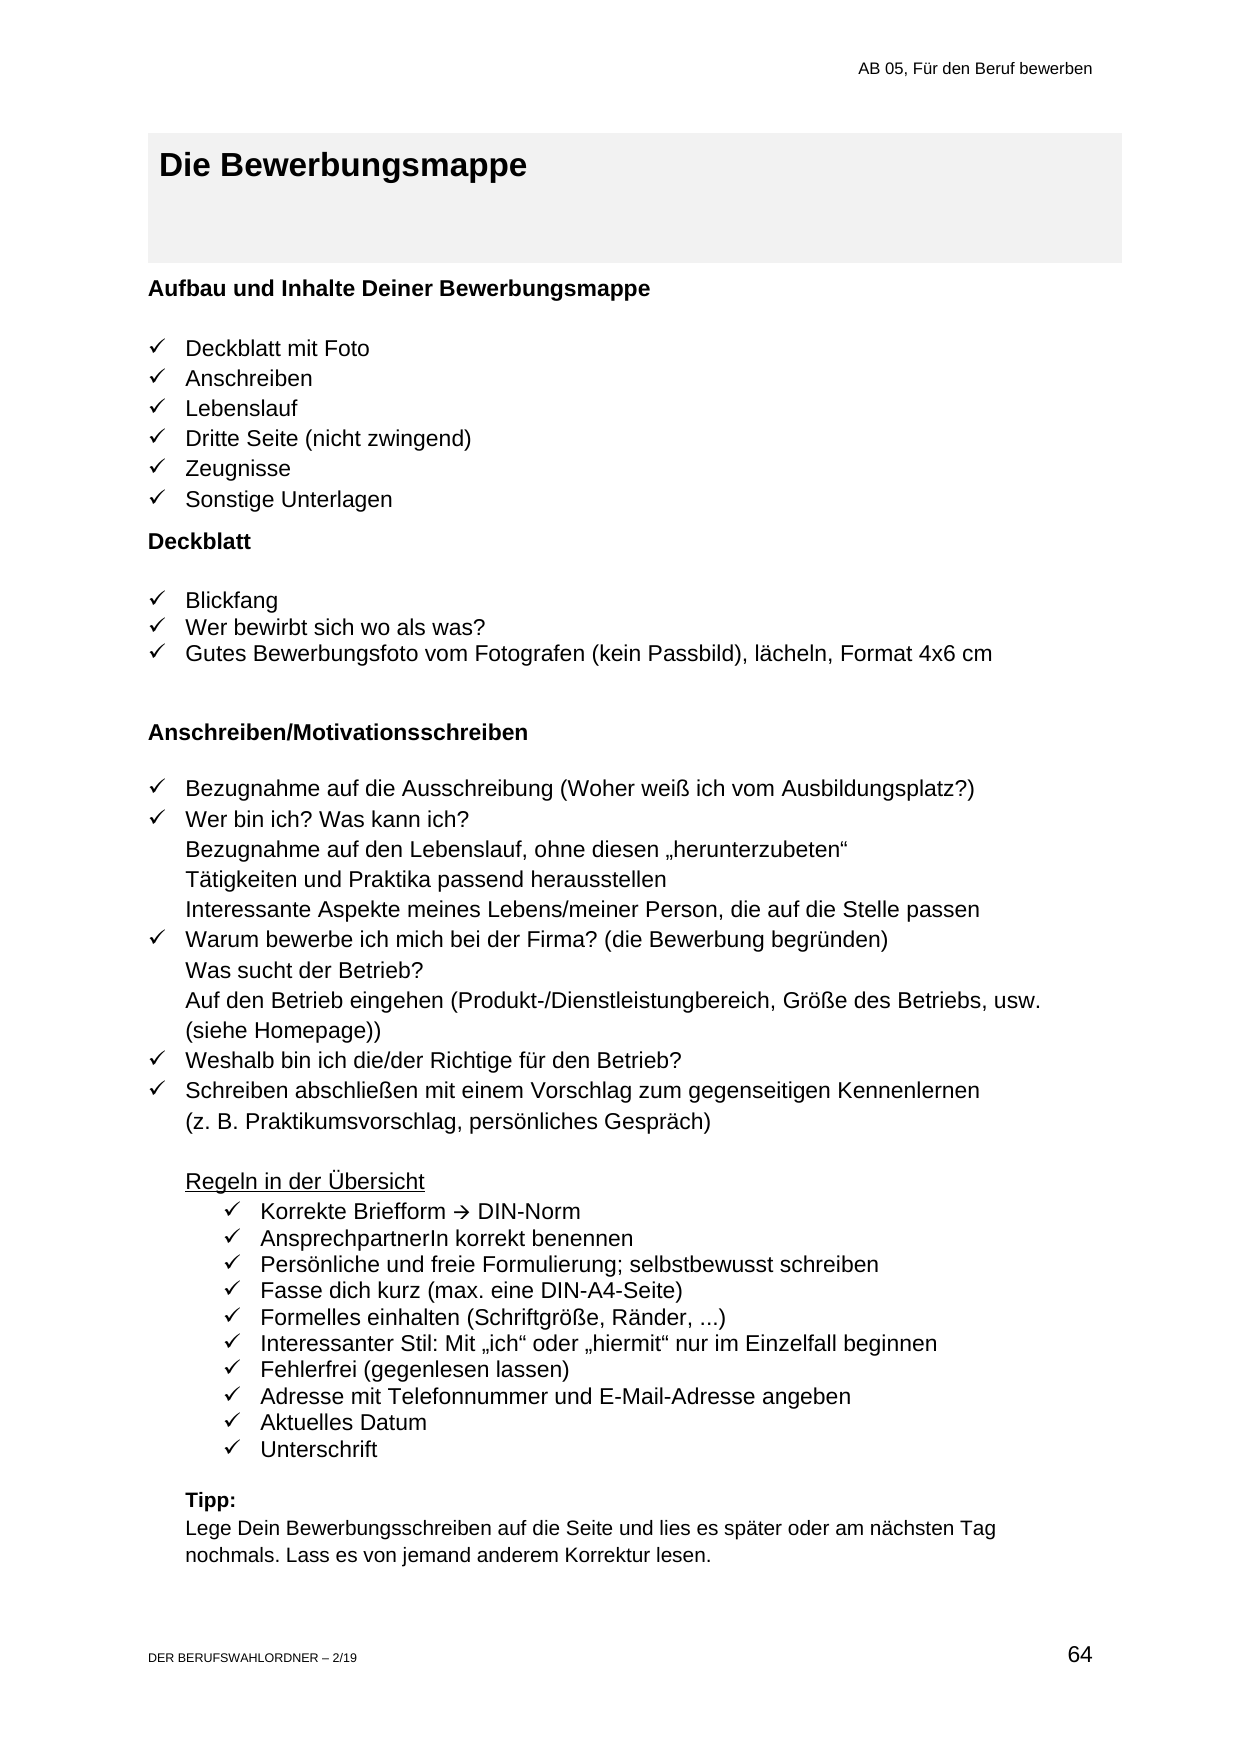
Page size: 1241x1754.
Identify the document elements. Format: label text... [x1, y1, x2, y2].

list Wer bewirbt sich wo als was? [148, 614, 1092, 640]
list Unterschrift [223, 1436, 1092, 1462]
list Dritte Seite (nicht zwingend) [148, 425, 1092, 451]
text Tipp: Lege Dein Bewerbungsschreiben auf die Seite und lies es später oder am nächsten Tag nochmals. Lass es von jemand anderem Korrektur lesen. [185, 1488, 1092, 1567]
list Fasse dich kurz (max. eine DIN-A4-Seite) [223, 1277, 1092, 1304]
list AnsprechpartnerIn korrekt benennen [223, 1225, 1092, 1251]
list Lebenslauf [148, 395, 1092, 421]
list Bezugnahme auf die Ausschreibung (Woher weiß ich vom Ausbildungsplatz?) [148, 775, 1092, 802]
text Deckblatt [148, 528, 1092, 554]
list Gutes Bewerbungsfoto vom Fotografen (kein Passbild), lächeln, Format 4x6 cm [148, 640, 1092, 666]
table_header Die Bewerbungsmappe [148, 133, 1122, 263]
list Fehlerfrei (gegenlesen lassen) [223, 1356, 1092, 1383]
list Deckblatt mit Foto [148, 334, 1092, 361]
list Schreiben abschließen mit einem Vorschlag zum gegenseitigen Kennenlernen (z. B. Praktikumsvorschlag, persönliches Gespräch) [148, 1077, 1092, 1164]
list Persönliche und freie Formulierung; selbstbewusst schreiben [223, 1251, 1092, 1277]
text Anschreiben/Motivationsschreiben [148, 719, 1092, 745]
list Weshalb bin ich die/der Richtige für den Betrieb? [148, 1047, 1092, 1074]
list Adresse mit Telefonnummer und E-Mail-Adresse angeben [223, 1383, 1092, 1409]
list Zeugnisse [148, 455, 1092, 482]
list Korrekte Briefform DIN-Norm [223, 1198, 1092, 1225]
list Formelles einhalten (Schriftgröße, Ränder, ...) [223, 1304, 1092, 1330]
list Warum bewerbe ich mich bei der Firma? (die Bewerbung begründen) Was sucht der Betrieb? Auf den Betrieb eingehen (Produkt-/Dienstleistungbereich, Größe des Betriebs, usw. (siehe Homepage)) [148, 926, 1092, 1043]
list Wer bin ich? Was kann ich? Bezugnahme auf den Lebenslauf, ohne diesen „herunterzubeten“ Tätigkeiten und Praktika passend herausstellen Interessante Aspekte meines Lebens/meiner Person, die auf die Stelle passen [148, 806, 1092, 923]
text Aufbau und Inhalte Deiner Bewerbungsmappe [148, 275, 1092, 302]
list Anschreiben [148, 365, 1092, 391]
text Regeln in der Übersicht [185, 1168, 1092, 1194]
list Blickfang [148, 587, 1092, 614]
list Aktuelles Datum [223, 1409, 1092, 1436]
list Sonstige Unterlagen [148, 486, 1092, 512]
list Interessanter Stil: Mit „ich“ oder „hiermit“ nur im Einzelfall beginnen [223, 1330, 1092, 1356]
